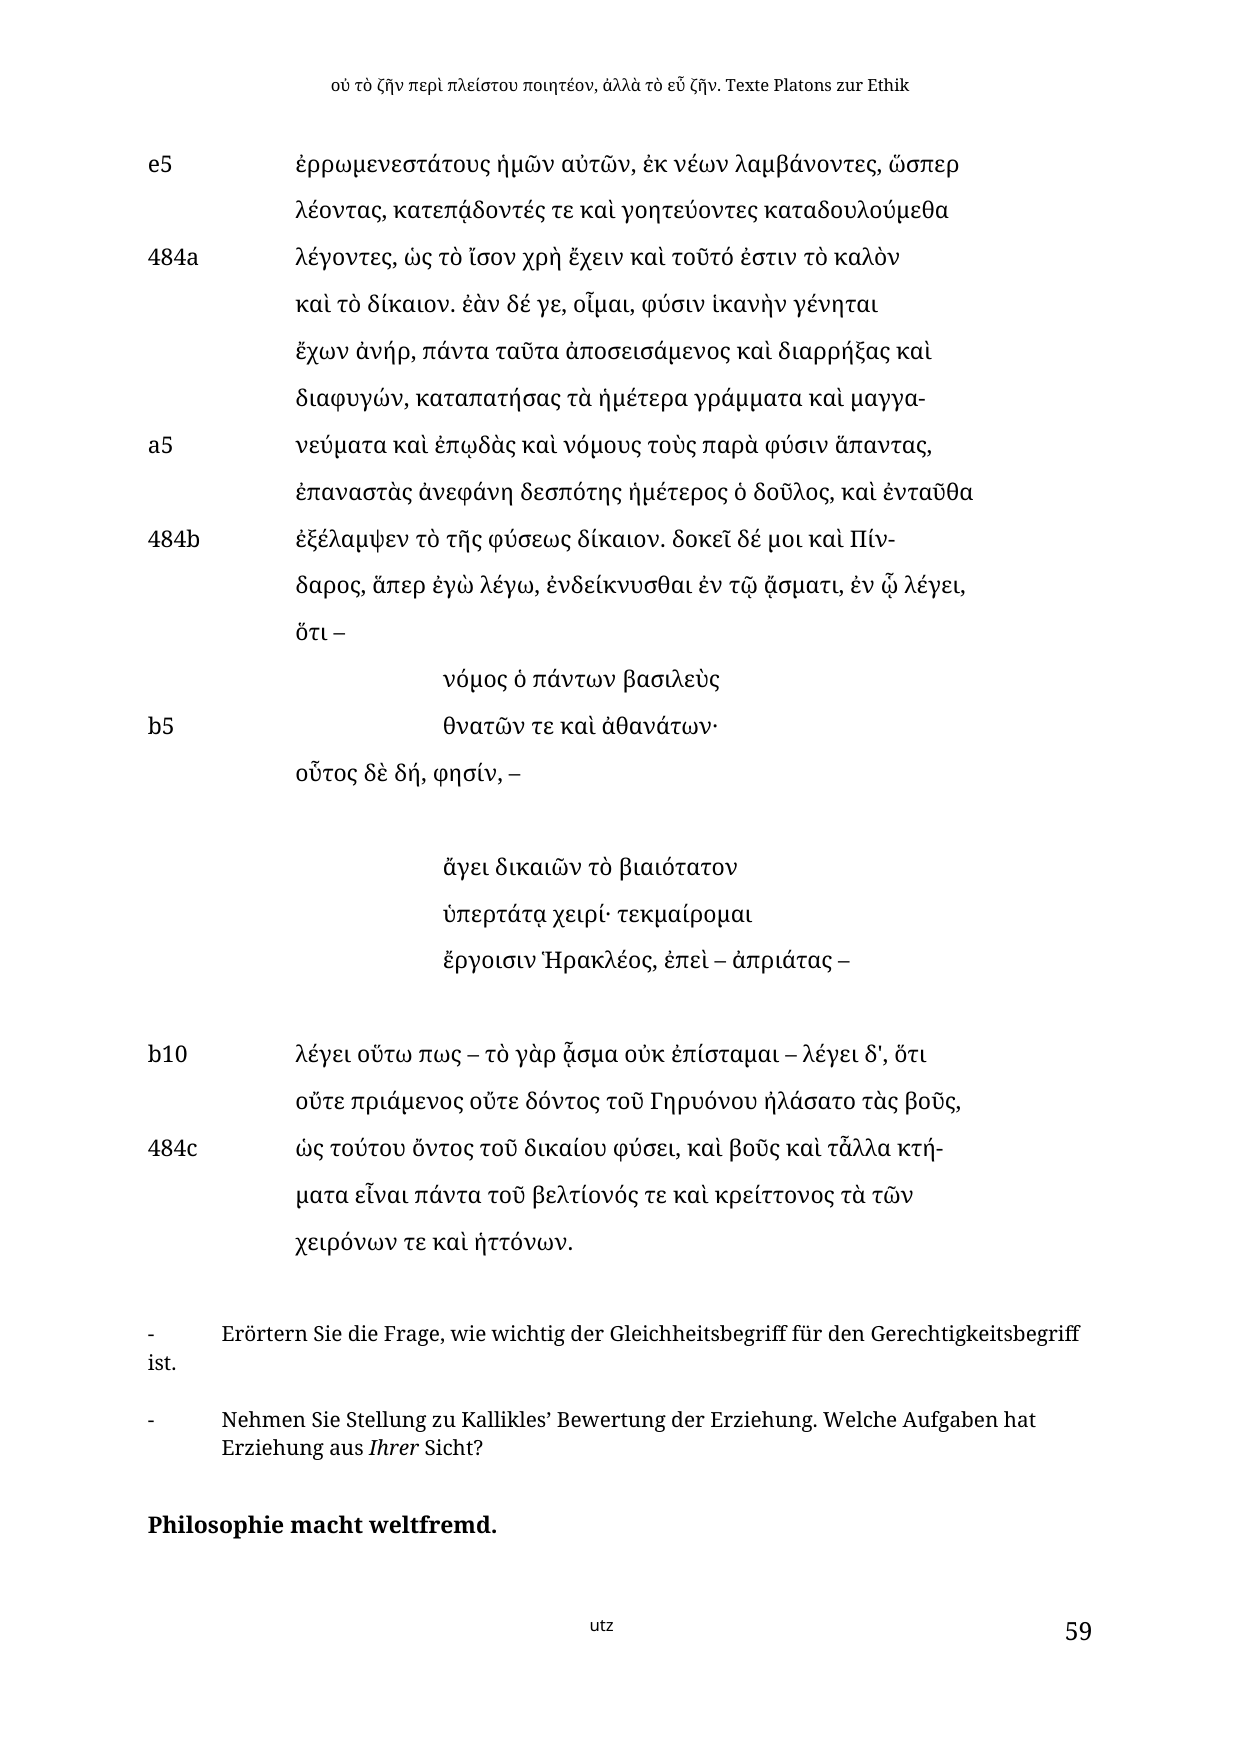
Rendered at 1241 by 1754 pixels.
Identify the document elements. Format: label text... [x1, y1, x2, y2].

text οὗτος δὲ δή, φησίν, – [148, 757, 1093, 788]
text ἐπαναστὰς ἀνεφάνη δεσπότης ἡμέτερος ὁ δοῦλος, καὶ ἐνταῦθα [148, 476, 1093, 507]
text διαφυγών, καταπατήσας τὰ ἡμέτερα γράμματα καὶ μαγγα- [148, 382, 1093, 413]
text ἔχων ἀνήρ, πάντα ταῦτα ἀποσεισάμενος καὶ διαρρήξας καὶ [148, 335, 1093, 366]
text - Nehmen Sie Stellung zu Kallikles’ Bewertung der Erziehung. Welche Aufgaben hat Erziehung aus Ihrer Sicht? [148, 1405, 1093, 1462]
text δαρος, ἅπερ ἐγὼ λέγω, ἐνδείκνυσθαι ἐν τῷ ᾄσματι, ἐν ᾧ λέγει, [148, 569, 1093, 601]
text ἄγει δικαιῶν τὸ βιαιότατον [148, 851, 1093, 882]
text - Erörtern Sie die Frage, wie wichtig der Gleichheitsbegriff für den Gerechtigkeitsbegriff ist. [148, 1319, 1093, 1376]
text b10 λέγει οὕτω πως – τὸ γὰρ ᾆσμα οὐκ ἐπίσταμαι – λέγει δ', ὅτι [148, 1038, 1093, 1069]
text ὑπερτάτᾳ χειρί· τεκμαίρομαι [148, 898, 1093, 929]
text νόμος ὁ πάντων βασιλεὺς [148, 663, 1093, 694]
text οὔτε πριάμενος οὔτε δόντος τοῦ Γηρυόνου ἠλάσατο τὰς βοῦς, [148, 1085, 1093, 1116]
text ἔργοισιν Ἡρακλέος, ἐπεὶ – ἀπριάτας – [148, 944, 1093, 976]
text ὅτι – [148, 616, 1093, 648]
text 484a λέγοντες, ὡς τὸ ἴσον χρὴ ἔχειν καὶ τοῦτό ἐστιν τὸ καλὸν [148, 241, 1093, 273]
text b5 θνατῶν τε καὶ ἀθανάτων· [148, 710, 1093, 741]
text καὶ τὸ δίκαιον. ἐὰν δέ γε, οἶμαι, φύσιν ἱκανὴν γένηται [148, 288, 1093, 319]
text λέοντας, κατεπᾴδοντές τε καὶ γοητεύοντες καταδουλούμεθα [148, 194, 1093, 226]
text e5 ἐρρωμενεστάτους ἡμῶν αὐτῶν, ἐκ νέων λαμβάνοντες, ὥσπερ [148, 148, 1093, 179]
text χειρόνων τε καὶ ἡττόνων. [148, 1226, 1093, 1257]
text a5 νεύματα καὶ ἐπῳδὰς καὶ νόμους τοὺς παρὰ φύσιν ἅπαντας, [148, 429, 1093, 460]
text 484b ἐξέλαμψεν τὸ τῆς φύσεως δίκαιον. δοκεῖ δέ μοι καὶ Πίν- [148, 523, 1093, 554]
text Philosophie macht weltfremd. [148, 1508, 1093, 1540]
text 484c ὡς τούτου ὄντος τοῦ δικαίου φύσει, καὶ βοῦς καὶ τἆλλα κτή- [148, 1132, 1093, 1163]
text ματα εἶναι πάντα τοῦ βελτίονός τε καὶ κρείττονος τὰ τῶν [148, 1179, 1093, 1210]
